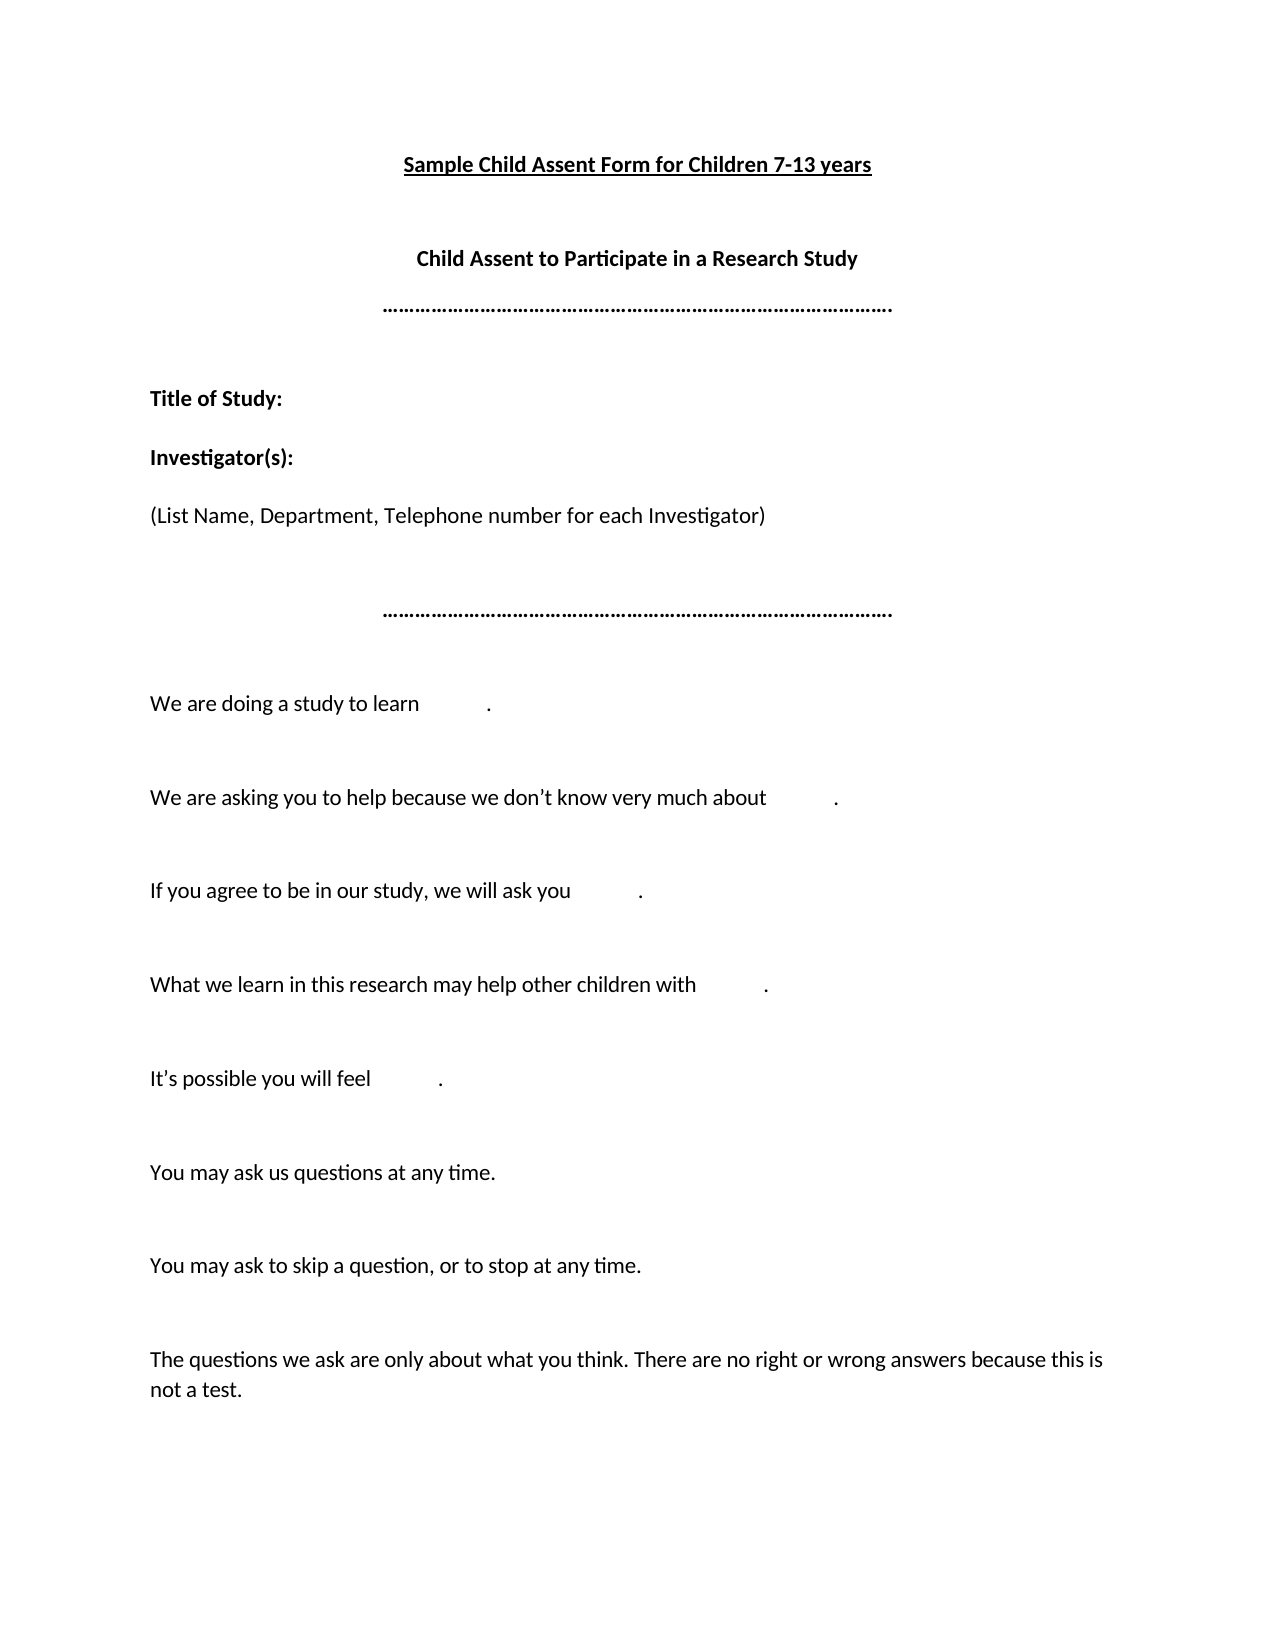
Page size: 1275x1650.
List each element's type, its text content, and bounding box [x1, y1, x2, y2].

text …………………………………………………………………………………. [150, 595, 1125, 623]
text Sample Child Assent Form for Children 7-13 years [150, 150, 1125, 178]
text Investigator(s): [150, 443, 1125, 471]
text It’s possible you will feel . [150, 1064, 1125, 1092]
text …………………………………………………………………………………. [150, 291, 1125, 319]
text (List Name, Department, Telephone number for each Investigator) [150, 502, 1125, 530]
text The questions we ask are only about what you think. There are no right or wrong answers because this is not a test. [150, 1345, 1125, 1404]
text Child Assent to Participate in a Research Study [150, 244, 1125, 272]
text You may ask us questions at any time. [150, 1158, 1125, 1186]
text You may ask to skip a question, or to stop at any time. [150, 1252, 1125, 1280]
text Title of Study: [150, 384, 1125, 412]
text We are asking you to help because we don’t know very much about . [150, 783, 1125, 811]
text We are doing a study to learn . [150, 689, 1125, 717]
text What we learn in this research may help other children with . [150, 970, 1125, 998]
text If you agree to be in our study, we will ask you . [150, 877, 1125, 905]
